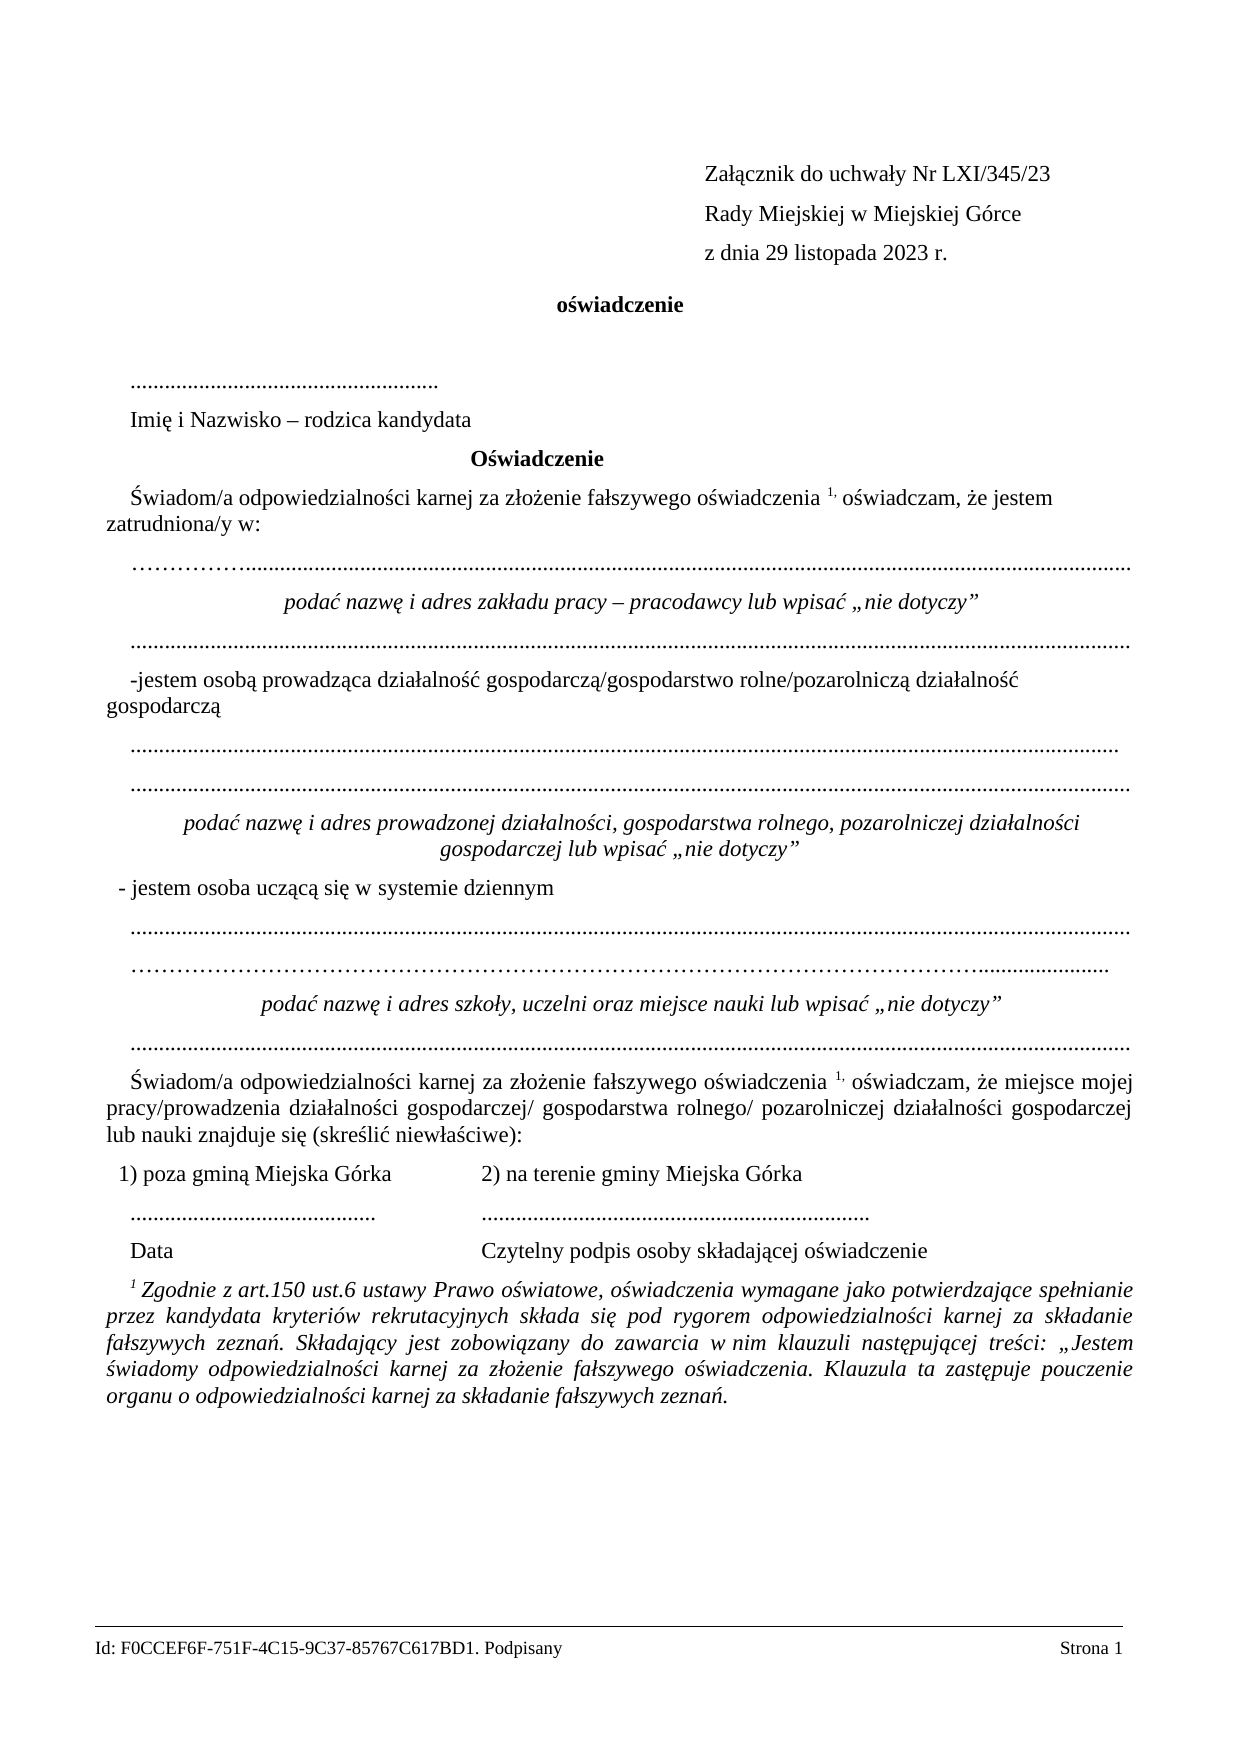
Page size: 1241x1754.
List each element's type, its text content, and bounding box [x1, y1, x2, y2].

text Oświadczenie [106, 445, 1134, 471]
text podać nazwę i adres prowadzonej działalności, gospodarstwa rolnego, pozarolniczej działalności gospodarczej lub wpisać „nie dotyczy” [106, 809, 1134, 861]
text podać nazwę i adres szkoły, uczelni oraz miejsce nauki lub wpisać „nie dotyczy” [106, 990, 1134, 1017]
text -jestem osobą prowadząca działalność gospodarczą/gospodarstwo rolne/pozarolniczą działalność gospodarczą [106, 666, 1134, 718]
text Załącznik do uchwały Nr LXI/345/23 Rady Miejskiej w Miejskiej Górce z dnia 29 listopada 2023 r. [704, 160, 1134, 265]
text ............................................................................................................................................................................... [106, 1029, 1134, 1056]
text oświadczenie [106, 291, 1134, 317]
text 1 Zgodnie z art.150 ust.6 ustawy Prawo oświatowe, oświadczenia wymagane jako potwierdzające spełnianie przez kandydata kryteriów rekrutacyjnych składa się pod rygorem odpowiedzialności karnej za składanie fałszywych zeznań. Składający jest zobowiązany do zawarcia w nim klauzuli następującej treści: „Jestem świadomy odpowiedzialności karnej za złożenie fałszywego oświadczenia. Klauzula ta zastępuje pouczenie organu o odpowiedzialności karnej za składanie fałszywych zeznań. [106, 1276, 1134, 1408]
text ........................................... .................................................................... [106, 1198, 1134, 1225]
text ............................................................................................................................................................................. [106, 731, 1134, 757]
text …………………………………………………………………………………………………....................... [106, 952, 1134, 978]
text Data Czytelny podpis osoby składającej oświadczenie [106, 1237, 1134, 1264]
text podać nazwę i adres zakładu pracy – pracodawcy lub wpisać „nie dotyczy” [106, 588, 1134, 614]
text Imię i Nazwisko – rodzica kandydata [106, 406, 1134, 433]
text ...................................................... [106, 367, 1134, 394]
text ............................................................................................................................................................................... [106, 913, 1134, 939]
text Świadom/a odpowiedzialności karnej za złożenie fałszywego oświadczenia 1, oświadczam, że jestem zatrudniona/y w: [106, 484, 1134, 537]
text Świadom/a odpowiedzialności karnej za złożenie fałszywego oświadczenia 1, oświadczam, że miejsce mojej pracy/prowadzenia działalności gospodarczej/ gospodarstwa rolnego/ pozarolniczej działalności gospodarczej lub nauki znajduje się (skreślić niewłaściwe): [106, 1068, 1134, 1147]
text ……………........................................................................................................................................................... [106, 549, 1134, 576]
text 1) poza gminą Miejska Górka 2) na terenie gminy Miejska Górka [118, 1160, 1134, 1186]
text ............................................................................................................................................................................... [106, 627, 1134, 653]
text ............................................................................................................................................................................... [106, 770, 1134, 796]
text - jestem osoba uczącą się w systemie dziennym [118, 874, 1134, 900]
